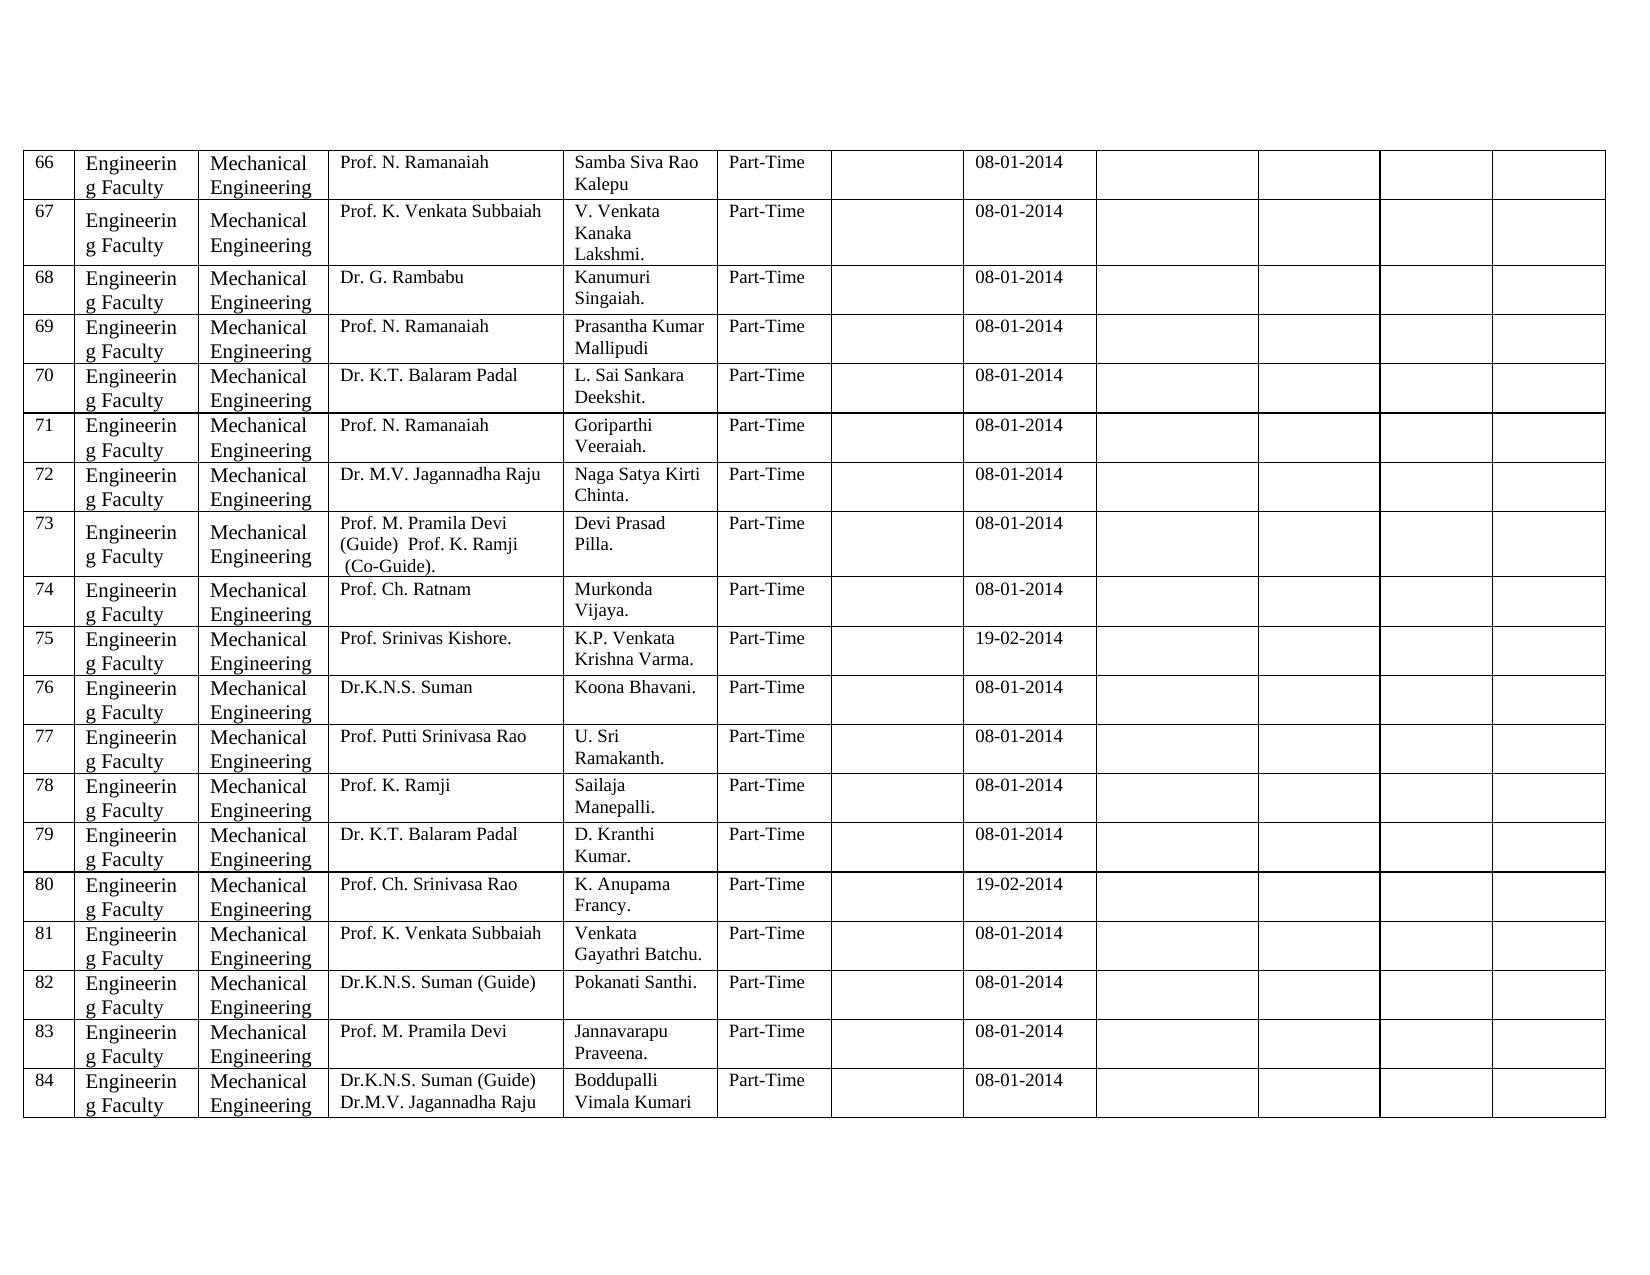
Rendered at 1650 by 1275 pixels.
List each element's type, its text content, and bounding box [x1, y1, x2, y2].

table_cell Murkonda Vijaya. [564, 577, 717, 626]
table_cell [1381, 1069, 1492, 1117]
table_cell [1097, 627, 1258, 675]
table_cell [1259, 577, 1379, 626]
table_cell [832, 364, 963, 412]
table_cell [1097, 512, 1258, 576]
table_cell [1259, 512, 1379, 576]
table_cell Part-Time [718, 414, 831, 462]
table_cell Dr.K.N.S. Suman [329, 676, 563, 724]
table_cell Engineering Faculty [75, 463, 198, 511]
table_cell [1381, 725, 1492, 773]
table_cell [1493, 725, 1605, 773]
table_cell Mechanical Engineering [199, 922, 328, 970]
table_cell Engineering Faculty [75, 971, 198, 1019]
table_cell 84 [24, 1069, 74, 1117]
table_cell Engineering Faculty [75, 266, 198, 314]
table_cell [832, 774, 963, 822]
table_cell Prof. M. Pramila Devi (Guide) Prof. K. Ramji (Co-Guide). [329, 512, 563, 576]
table_cell Part-Time [718, 512, 831, 576]
table_cell [1381, 200, 1492, 265]
table_cell Part-Time [718, 676, 831, 724]
table_cell Dr. K.T. Balaram Padal [329, 823, 563, 871]
table_cell 70 [24, 364, 74, 412]
table_cell Goriparthi Veeraiah. [564, 414, 717, 462]
table_cell [1381, 577, 1492, 626]
table_cell [832, 627, 963, 675]
table_cell 71 [24, 414, 74, 462]
table_cell Engineering Faculty [75, 200, 198, 265]
table_cell Prof. K. Venkata Subbaiah [329, 922, 563, 970]
table_cell [1381, 463, 1492, 511]
table_cell [1259, 315, 1379, 363]
table_cell Mechanical Engineering [199, 200, 328, 265]
table_cell [1097, 200, 1258, 265]
table_cell [1259, 1020, 1379, 1068]
table_cell [1493, 266, 1605, 314]
table_cell [1493, 151, 1605, 199]
table_cell Part-Time [718, 627, 831, 675]
table_cell [832, 676, 963, 724]
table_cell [564, 1069, 717, 1117]
table_cell Part-Time [718, 577, 831, 626]
table_cell 08-01-2014 [964, 725, 1096, 773]
table_cell Mechanical Engineering [199, 364, 328, 412]
table_cell Mechanical Engineering [199, 676, 328, 724]
table_cell Dr. G. Rambabu [329, 266, 563, 314]
table_cell Prof. Srinivas Kishore. [329, 627, 563, 675]
table_cell Mechanical Engineering [199, 266, 328, 314]
table_cell [1493, 823, 1605, 871]
table_cell [1493, 512, 1605, 576]
table_cell [1259, 463, 1379, 511]
table_cell [832, 151, 963, 199]
table_cell 68 [24, 266, 74, 314]
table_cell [329, 1069, 563, 1117]
table_cell [1097, 873, 1258, 921]
table_cell 08-01-2014 [964, 971, 1096, 1019]
table_cell [1259, 971, 1379, 1019]
table_cell [1097, 266, 1258, 314]
table_cell Engineering Faculty [75, 1069, 198, 1117]
table_cell [1381, 676, 1492, 724]
table_cell Part-Time [718, 315, 831, 363]
table_cell Part-Time [718, 971, 831, 1019]
table_cell Prof. N. Ramanaiah [329, 151, 563, 199]
table_cell [832, 971, 963, 1019]
table_cell [832, 725, 963, 773]
table_cell Engineering Faculty [75, 512, 198, 576]
table_cell [1097, 151, 1258, 199]
table_cell [1381, 873, 1492, 921]
table_cell Engineering Faculty [75, 774, 198, 822]
table_cell Devi Prasad Pilla. [564, 512, 717, 576]
table_cell [832, 922, 963, 970]
table_cell Prof. M. Pramila Devi [329, 1020, 563, 1068]
table_cell [1493, 315, 1605, 363]
table_cell [1097, 1069, 1258, 1117]
table_cell Engineering Faculty [75, 1020, 198, 1068]
table_cell Prof. N. Ramanaiah [329, 315, 563, 363]
table_cell [1259, 364, 1379, 412]
table_cell [1097, 823, 1258, 871]
table_cell [1381, 971, 1492, 1019]
table_cell 69 [24, 315, 74, 363]
table_cell [832, 1069, 963, 1117]
table_cell Part-Time [718, 873, 831, 921]
table_cell Sailaja Manepalli. [564, 774, 717, 822]
table_cell 78 [24, 774, 74, 822]
table_cell Mechanical Engineering [199, 315, 328, 363]
table_cell Part-Time [718, 725, 831, 773]
table_cell [1493, 627, 1605, 675]
table_cell Engineering Faculty [75, 315, 198, 363]
table_cell Mechanical Engineering [199, 463, 328, 511]
table_cell [1259, 200, 1379, 265]
table_cell [1259, 774, 1379, 822]
table_cell [1097, 364, 1258, 412]
table_cell [1381, 364, 1492, 412]
table_cell Prof. N. Ramanaiah [329, 414, 563, 462]
table_cell 08-01-2014 [964, 200, 1096, 265]
table_cell [832, 200, 963, 265]
table_cell 72 [24, 463, 74, 511]
table_cell [1493, 364, 1605, 412]
table_cell Dr. K.T. Balaram Padal [329, 364, 563, 412]
table_cell Prof. Putti Srinivasa Rao [329, 725, 563, 773]
table_cell Part-Time [718, 364, 831, 412]
table_cell [832, 873, 963, 921]
table_cell Mechanical Engineering [199, 414, 328, 462]
table_cell Prof. Ch. Srinivasa Rao [329, 873, 563, 921]
table_cell Engineering Faculty [75, 873, 198, 921]
table_cell [1097, 676, 1258, 724]
table_cell [1493, 1069, 1605, 1117]
table_cell [1259, 627, 1379, 675]
table_cell 08-01-2014 [964, 463, 1096, 511]
table_cell [1259, 676, 1379, 724]
table_cell [1493, 463, 1605, 511]
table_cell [199, 1069, 328, 1117]
table_cell Koona Bhavani. [564, 676, 717, 724]
table_cell Engineering Faculty [75, 414, 198, 462]
table_cell K.P. Venkata Krishna Varma. [564, 627, 717, 675]
table_cell Kanumuri Singaiah. [564, 266, 717, 314]
table_cell Samba Siva Rao Kalepu [564, 151, 717, 199]
table_cell [1493, 200, 1605, 265]
table_cell U. Sri Ramakanth. [564, 725, 717, 773]
table_cell [832, 463, 963, 511]
table_cell [1097, 1020, 1258, 1068]
table_cell 08-01-2014 [964, 414, 1096, 462]
table_cell V. Venkata Kanaka Lakshmi. [564, 200, 717, 265]
table_cell 66 [24, 151, 74, 199]
table_cell Engineering Faculty [75, 676, 198, 724]
table_cell Prof. K. Venkata Subbaiah [329, 200, 563, 265]
table_cell Pokanati Santhi. [564, 971, 717, 1019]
table_cell Engineering Faculty [75, 151, 198, 199]
table_cell 08-01-2014 [964, 315, 1096, 363]
table_cell D. Kranthi Kumar. [564, 823, 717, 871]
table_cell Part-Time [718, 1020, 831, 1068]
table_cell 81 [24, 922, 74, 970]
table_cell [1097, 971, 1258, 1019]
table_cell [1097, 725, 1258, 773]
table_cell Mechanical Engineering [199, 1020, 328, 1068]
table_cell 83 [24, 1020, 74, 1068]
table_cell Prasantha Kumar Mallipudi [564, 315, 717, 363]
table_cell [1493, 774, 1605, 822]
table_cell Dr.K.N.S. Suman (Guide) [329, 971, 563, 1019]
table_cell [1259, 873, 1379, 921]
table_cell 67 [24, 200, 74, 265]
table_cell [1493, 971, 1605, 1019]
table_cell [199, 151, 328, 199]
table_cell [832, 266, 963, 314]
table_cell [1381, 151, 1492, 199]
table_cell Part-Time [718, 200, 831, 265]
table_cell Part-Time [718, 774, 831, 822]
table_cell [1259, 414, 1379, 462]
table_cell [832, 315, 963, 363]
table_cell Engineering Faculty [75, 364, 198, 412]
table_cell [832, 823, 963, 871]
table_cell [1097, 577, 1258, 626]
table_cell 19-02-2014 [964, 627, 1096, 675]
table_cell [1493, 1020, 1605, 1068]
table_cell Prof. K. Ramji [329, 774, 563, 822]
table_cell Part-Time [718, 922, 831, 970]
table_cell Part-Time [718, 151, 831, 199]
table_cell Part-Time [718, 823, 831, 871]
table_cell [1381, 823, 1492, 871]
table_cell Mechanical Engineering [199, 873, 328, 921]
table_cell 08-01-2014 [964, 1020, 1096, 1068]
table_cell Jannavarapu Praveena. [564, 1020, 717, 1068]
table_cell [1493, 414, 1605, 462]
table_cell 08-01-2014 [964, 266, 1096, 314]
table_cell 08-01-2014 [964, 151, 1096, 199]
table_cell 08-01-2014 [964, 823, 1096, 871]
table_cell L. Sai Sankara Deekshit. [564, 364, 717, 412]
table_cell [1493, 676, 1605, 724]
table_cell Mechanical Engineering [199, 627, 328, 675]
table_cell [832, 577, 963, 626]
table_cell Mechanical Engineering [199, 823, 328, 871]
table_cell 74 [24, 577, 74, 626]
table_cell [1381, 266, 1492, 314]
table_cell [1259, 266, 1379, 314]
table_cell [1493, 922, 1605, 970]
table_cell [1259, 151, 1379, 199]
table_cell Mechanical Engineering [199, 971, 328, 1019]
table_cell 19-02-2014 [964, 873, 1096, 921]
table_cell [1381, 1020, 1492, 1068]
table_cell 08-01-2014 [964, 1069, 1096, 1117]
table_cell [1097, 463, 1258, 511]
table_cell 75 [24, 627, 74, 675]
table_cell Mechanical Engineering [199, 577, 328, 626]
table_cell [1097, 315, 1258, 363]
table_cell K. Anupama Francy. [564, 873, 717, 921]
table_cell [1097, 922, 1258, 970]
table_cell [1259, 823, 1379, 871]
table_cell [1259, 922, 1379, 970]
table_cell 08-01-2014 [964, 577, 1096, 626]
table_cell Naga Satya Kirti Chinta. [564, 463, 717, 511]
table_cell 79 [24, 823, 74, 871]
table_cell 82 [24, 971, 74, 1019]
table_cell Part-Time [718, 266, 831, 314]
table_cell [1493, 577, 1605, 626]
table_cell 77 [24, 725, 74, 773]
table_cell [1381, 512, 1492, 576]
table_cell Engineering Faculty [75, 725, 198, 773]
table_cell 73 [24, 512, 74, 576]
table_cell Part-Time [718, 1069, 831, 1117]
table_cell 08-01-2014 [964, 774, 1096, 822]
table_cell [1381, 414, 1492, 462]
table_cell Mechanical Engineering [199, 774, 328, 822]
table_cell Dr. M.V. Jagannadha Raju [329, 463, 563, 511]
table_cell Mechanical Engineering [199, 725, 328, 773]
table_cell Mechanical Engineering [199, 512, 328, 576]
table_cell [1097, 414, 1258, 462]
table_cell Venkata Gayathri Batchu. [564, 922, 717, 970]
table_cell [1259, 725, 1379, 773]
table_cell Engineering Faculty [75, 823, 198, 871]
table_cell [832, 512, 963, 576]
table_cell 08-01-2014 [964, 922, 1096, 970]
table_cell [832, 1020, 963, 1068]
table_cell [1381, 315, 1492, 363]
table_cell Prof. Ch. Ratnam [329, 577, 563, 626]
table_cell [1381, 774, 1492, 822]
table_cell Engineering Faculty [75, 627, 198, 675]
table_cell [1493, 873, 1605, 921]
table_cell 80 [24, 873, 74, 921]
table_cell [1381, 627, 1492, 675]
table_cell [1381, 922, 1492, 970]
table_cell 08-01-2014 [964, 512, 1096, 576]
table_cell 08-01-2014 [964, 364, 1096, 412]
table_cell [1097, 774, 1258, 822]
table_cell [832, 414, 963, 462]
table_cell Engineering Faculty [75, 922, 198, 970]
table_cell [1259, 1069, 1379, 1117]
table_cell 08-01-2014 [964, 676, 1096, 724]
table_cell 76 [24, 676, 74, 724]
table_cell Part-Time [718, 463, 831, 511]
table_cell Engineering Faculty [75, 577, 198, 626]
